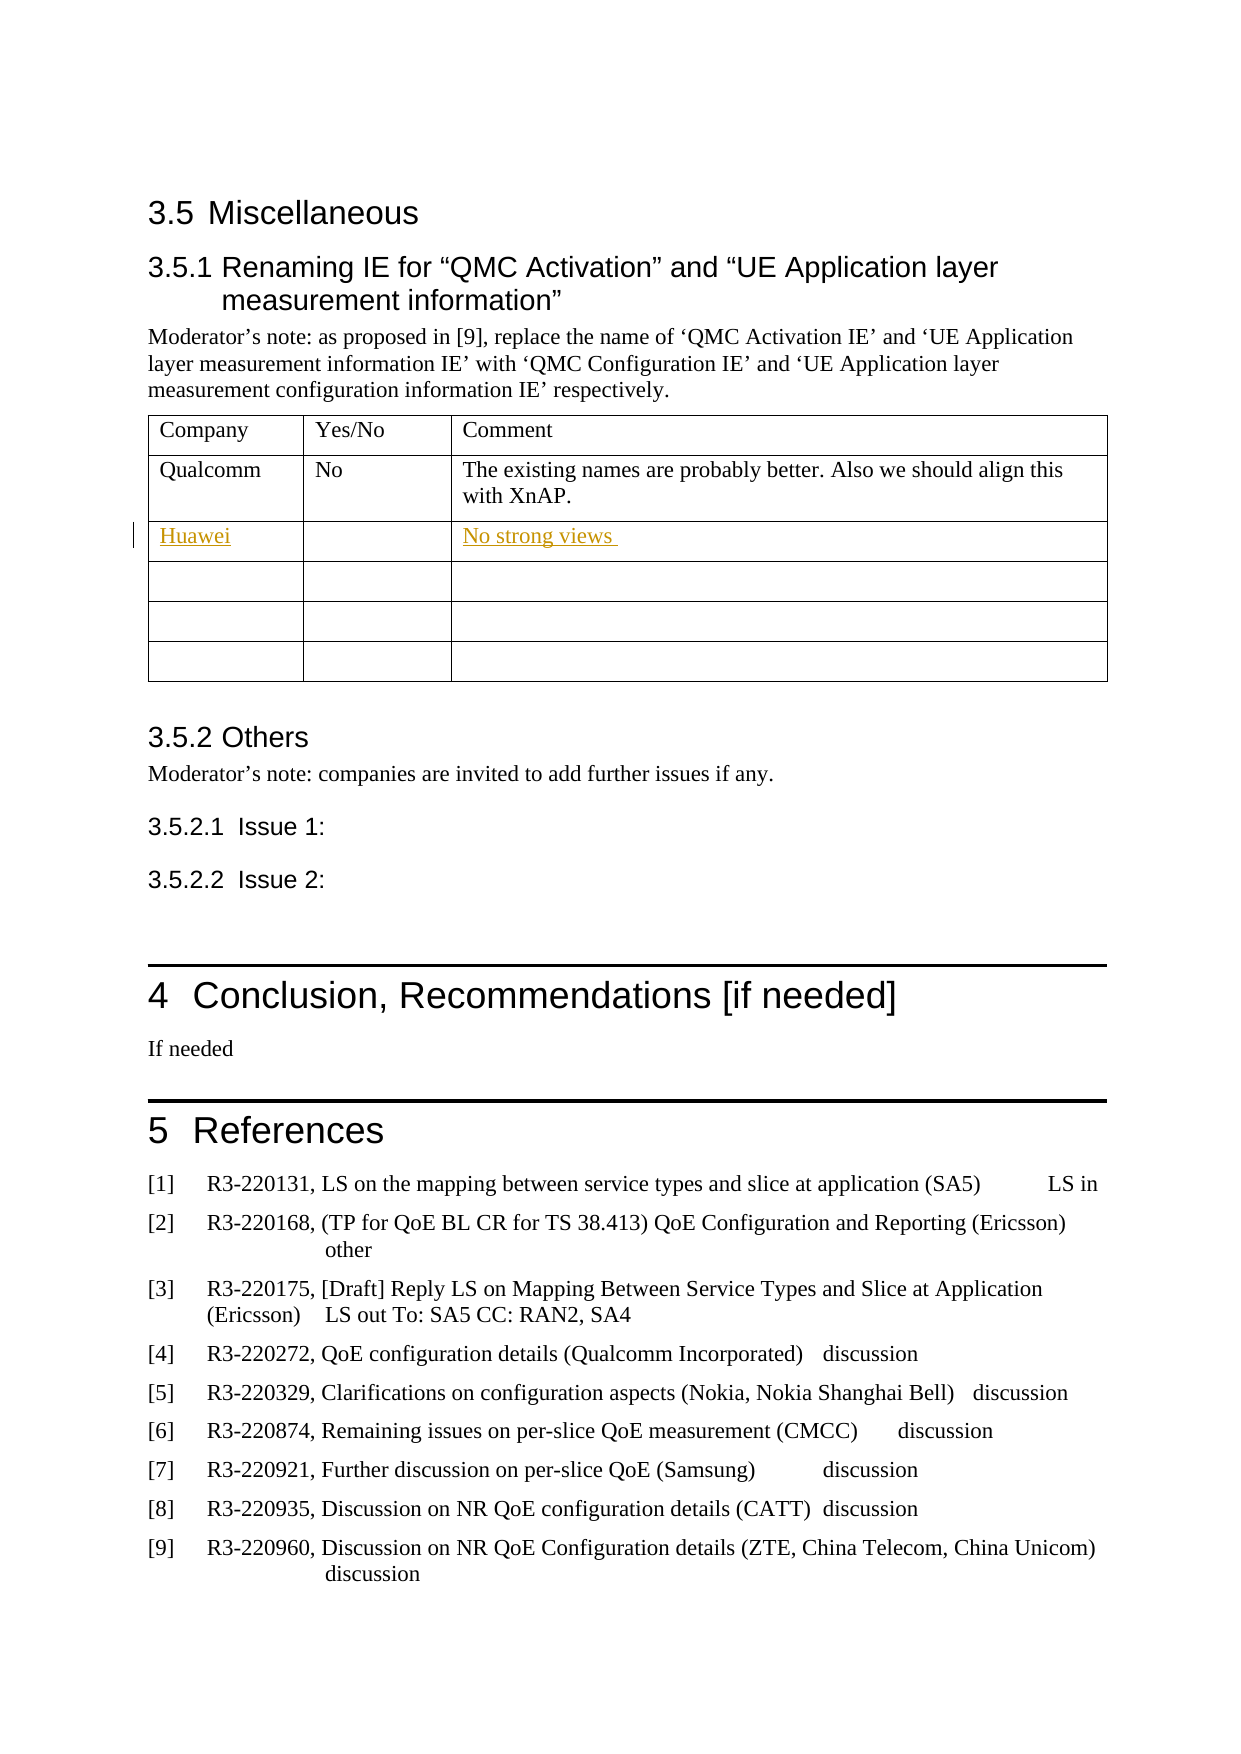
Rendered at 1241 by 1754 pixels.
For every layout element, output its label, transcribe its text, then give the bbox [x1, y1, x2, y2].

text R3-220921, Further discussion on per-slice QoE (Samsung) discussion [148, 1456, 1107, 1483]
table_cell [304, 522, 451, 561]
subtitle Others [148, 720, 1107, 754]
table_header Comment [452, 416, 1107, 455]
text R3-220131, LS on the mapping between service types and slice at application (SA5) LS in [148, 1171, 1107, 1197]
text R3-220935, Discussion on NR QoE configuration details (CATT) discussion [148, 1495, 1107, 1522]
text Moderator’s note: as proposed in [9], replace the name of ‘QMC Activation IE’ and ‘UE Application layer measurement information IE’ with ‘QMC Configuration IE’ and ‘UE Application layer measurement configuration information IE’ respectively. [148, 323, 1107, 402]
text R3-220175, [Draft] Reply LS on Mapping Between Service Types and Slice at Application (Ericsson) LS out To: SA5 CC: RAN2, SA4 [148, 1274, 1107, 1327]
table_cell [304, 602, 451, 641]
table_cell [149, 602, 303, 641]
subtitle Renaming IE for “QMC Activation” and “UE Application layer measurement information” [148, 250, 1107, 317]
table_cell [149, 522, 303, 561]
table_cell [452, 602, 1107, 641]
text R3-220874, Remaining issues on per-slice QoE measurement (CMCC) discussion [148, 1417, 1107, 1444]
subtitle References [148, 1103, 1107, 1152]
table_cell [304, 562, 451, 601]
table_header Yes/No [304, 416, 451, 455]
subtitle Issue 1: [148, 812, 1107, 840]
table_cell Qualcomm [149, 456, 303, 521]
text R3-220960, Discussion on NR QoE Configuration details (ZTE, China Telecom, China Unicom) discussion [148, 1534, 1107, 1587]
table_cell [149, 562, 303, 601]
text Moderator’s note: companies are invited to add further issues if any. [148, 760, 1107, 787]
text R3-220168, (TP for QoE BL CR for TS 38.413) QoE Configuration and Reporting (Ericsson) other [148, 1209, 1107, 1262]
subtitle Miscellaneous [148, 193, 1107, 231]
text If needed [148, 1035, 1107, 1062]
table_cell [452, 642, 1107, 681]
table_cell No [304, 456, 451, 521]
subtitle Issue 2: [148, 865, 1107, 894]
table_cell [452, 522, 1107, 561]
table_cell [149, 642, 303, 681]
text R3-220329, Clarifications on configuration aspects (Nokia, Nokia Shanghai Bell) discussion [148, 1379, 1107, 1405]
table_header Company [149, 416, 303, 455]
table_cell [304, 642, 451, 681]
text R3-220272, QoE configuration details (Qualcomm Incorporated) discussion [148, 1340, 1107, 1366]
table_cell The existing names are probably better. Also we should align this with XnAP. [452, 456, 1107, 521]
subtitle Conclusion, Recommendations [if needed] [148, 967, 1107, 1017]
table_cell [452, 562, 1107, 601]
